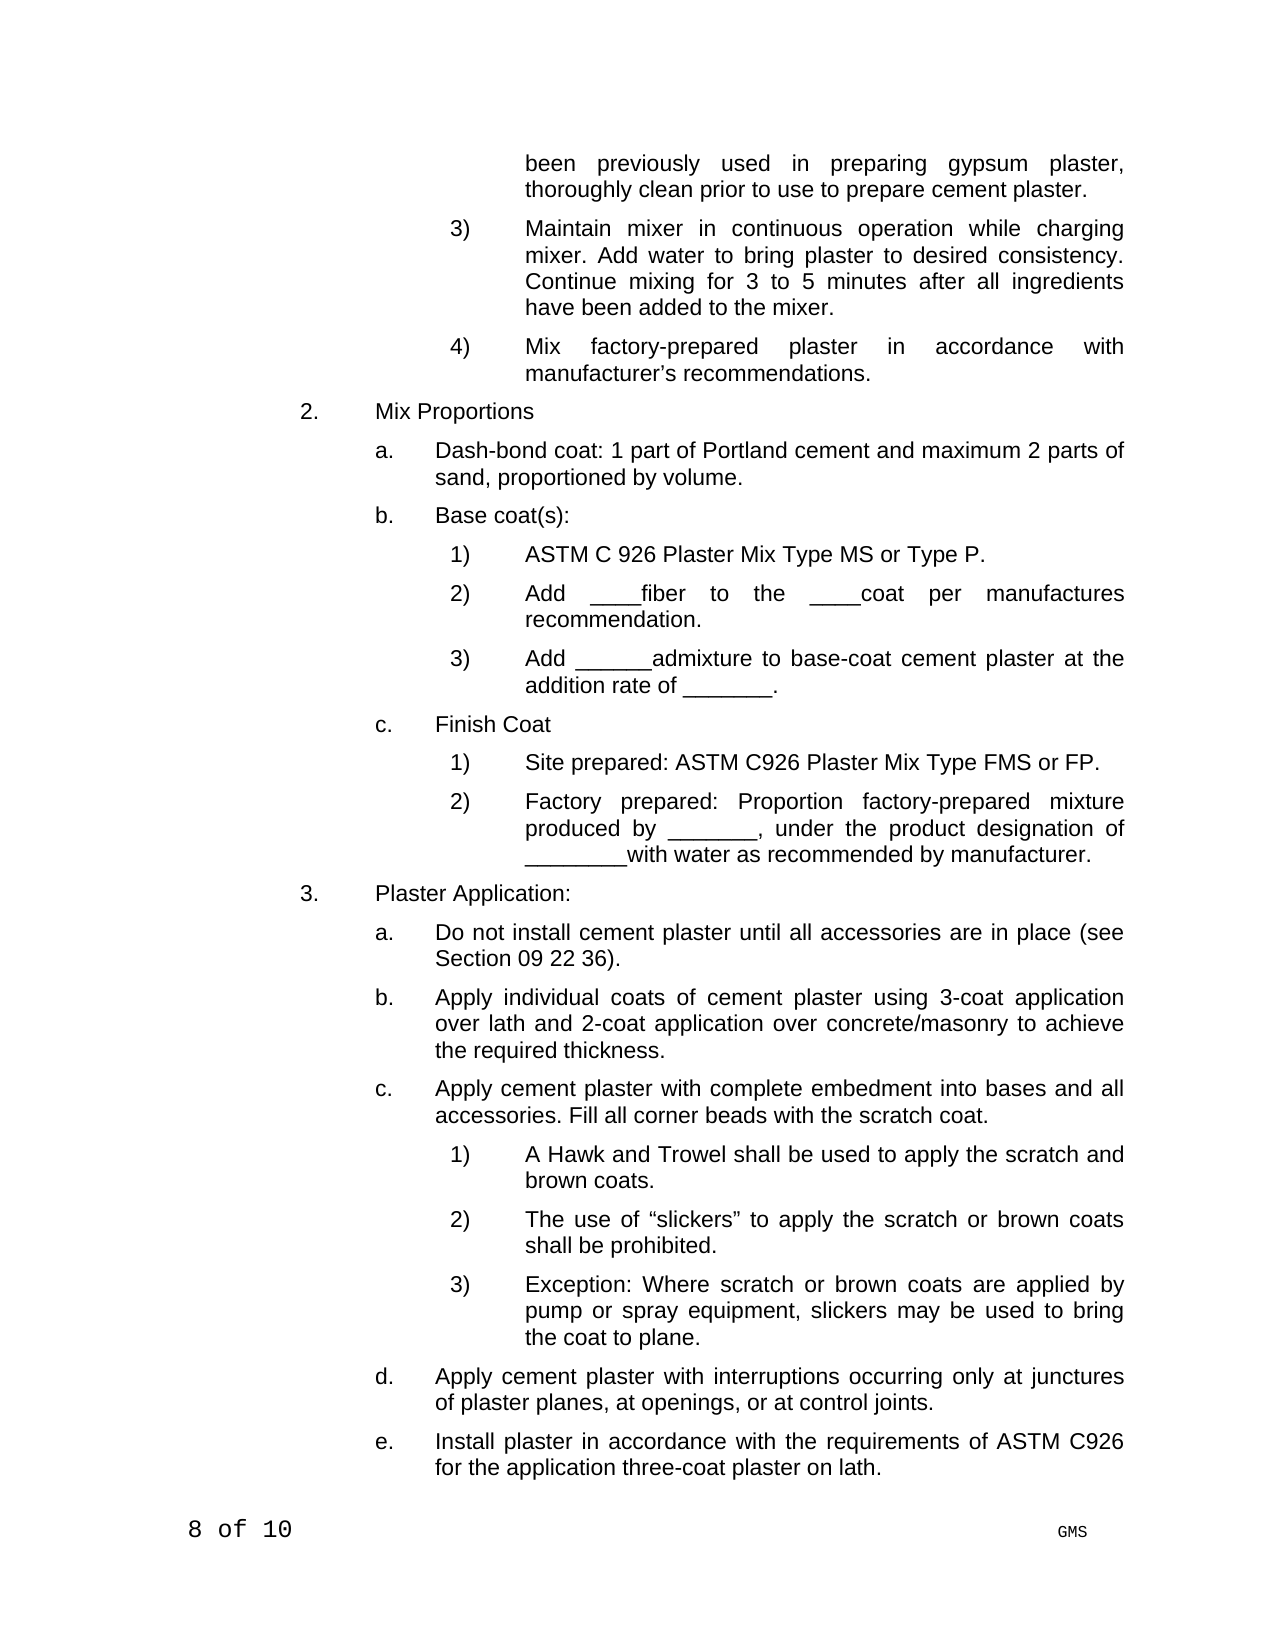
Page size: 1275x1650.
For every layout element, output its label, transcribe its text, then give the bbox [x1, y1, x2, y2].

text A Hawk and Trowel shall be used to apply the scratch and brown coats. [450, 1141, 1125, 1193]
text Factory prepared: Proportion factory-prepared mixture produced by _______, under the product designation of ________with water as recommended by manufacturer. [450, 788, 1125, 867]
text Base coat(s): [375, 502, 1125, 529]
text Site prepared: ASTM C926 Plaster Mix Type FMS or FP. [450, 749, 1125, 776]
text Install plaster in accordance with the requirements of ASTM C926 for the application three-coat plaster on lath. [375, 1428, 1125, 1481]
text Mix Proportions [300, 398, 1125, 425]
text Dash-bond coat: 1 part of Portland cement and maximum 2 parts of sand, proportioned by volume. [375, 437, 1125, 490]
text Add ____fiber to the ____coat per manufactures recommendation. [450, 580, 1125, 633]
list Exception: Where scratch or brown coats are applied by pump or spray equipment, slickers may be used to bring the coat to plane. [450, 1271, 1125, 1350]
text Do not install cement plaster until all accessories are in place (see Section 09 22 36). [375, 919, 1125, 971]
text Add ______admixture to base-coat cement plaster at the addition rate of _______. [450, 645, 1125, 698]
text ASTM C 926 Plaster Mix Type MS or Type P. [450, 541, 1125, 568]
text Mix factory-prepared plaster in accordance with manufacturer’s recommendations. [450, 333, 1125, 386]
text The use of “slickers” to apply the scratch or brown coats shall be prohibited. [450, 1206, 1125, 1258]
text Apply individual coats of cement plaster using 3-coat application over lath and 2-coat application over concrete/masonry to achieve the required thickness. [375, 984, 1125, 1063]
text Apply cement plaster with complete embedment into bases and all accessories. Fill all corner beads with the scratch coat. [375, 1075, 1125, 1128]
text Maintain mixer in continuous operation while charging mixer. Add water to bring plaster to desired consistency. Continue mixing for 3 to 5 minutes after all ingredients have been added to the mixer. [450, 215, 1125, 321]
text Plaster Application: [300, 880, 1125, 906]
text Apply cement plaster with interruptions occurring only at junctures of plaster planes, at openings, or at control joints. [375, 1363, 1125, 1415]
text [450, 150, 1125, 203]
text Finish Coat [375, 711, 1125, 737]
